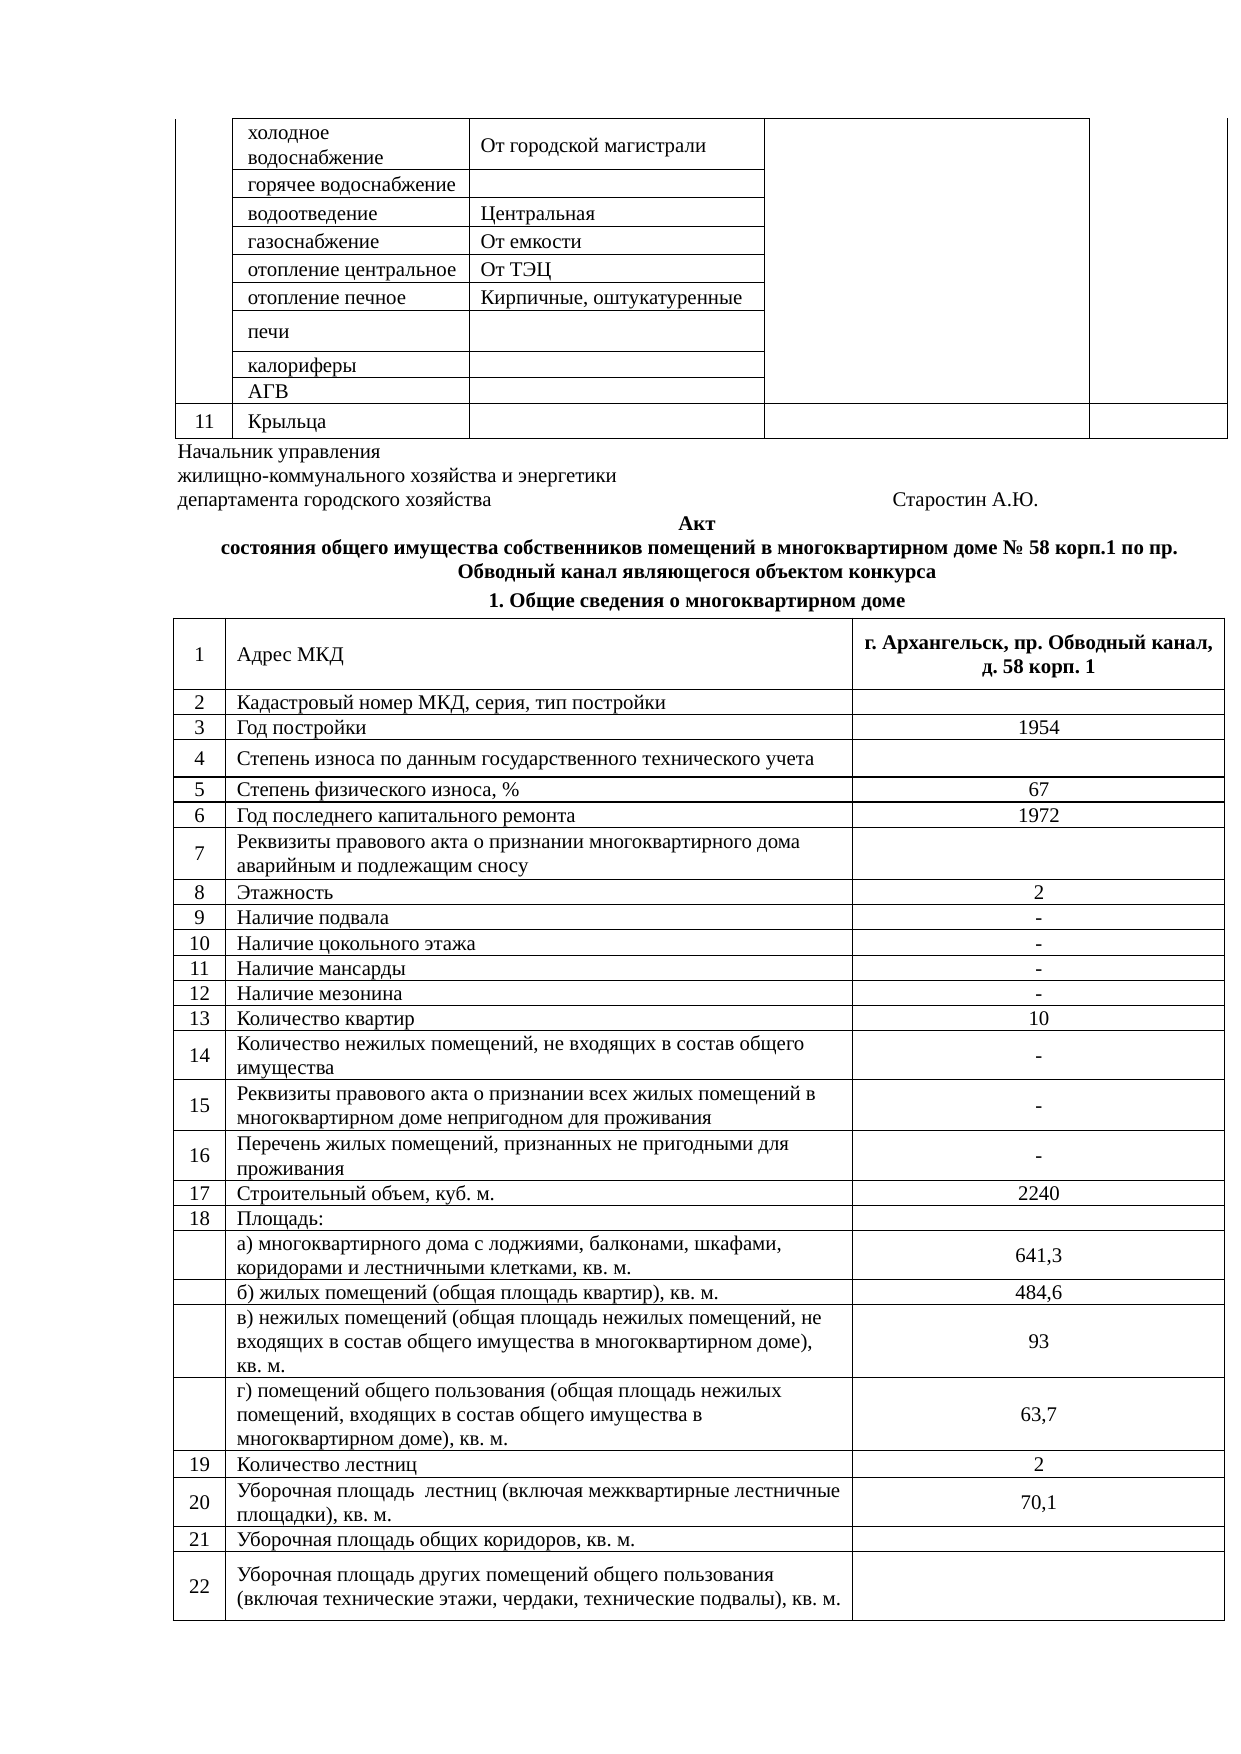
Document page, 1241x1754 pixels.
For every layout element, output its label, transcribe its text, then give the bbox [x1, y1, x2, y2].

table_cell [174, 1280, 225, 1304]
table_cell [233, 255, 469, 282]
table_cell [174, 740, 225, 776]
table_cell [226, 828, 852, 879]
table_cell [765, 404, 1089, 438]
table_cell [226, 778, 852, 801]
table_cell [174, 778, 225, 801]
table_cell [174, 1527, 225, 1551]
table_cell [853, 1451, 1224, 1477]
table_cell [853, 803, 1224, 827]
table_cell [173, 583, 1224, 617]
text Начальник управления [177, 439, 1152, 463]
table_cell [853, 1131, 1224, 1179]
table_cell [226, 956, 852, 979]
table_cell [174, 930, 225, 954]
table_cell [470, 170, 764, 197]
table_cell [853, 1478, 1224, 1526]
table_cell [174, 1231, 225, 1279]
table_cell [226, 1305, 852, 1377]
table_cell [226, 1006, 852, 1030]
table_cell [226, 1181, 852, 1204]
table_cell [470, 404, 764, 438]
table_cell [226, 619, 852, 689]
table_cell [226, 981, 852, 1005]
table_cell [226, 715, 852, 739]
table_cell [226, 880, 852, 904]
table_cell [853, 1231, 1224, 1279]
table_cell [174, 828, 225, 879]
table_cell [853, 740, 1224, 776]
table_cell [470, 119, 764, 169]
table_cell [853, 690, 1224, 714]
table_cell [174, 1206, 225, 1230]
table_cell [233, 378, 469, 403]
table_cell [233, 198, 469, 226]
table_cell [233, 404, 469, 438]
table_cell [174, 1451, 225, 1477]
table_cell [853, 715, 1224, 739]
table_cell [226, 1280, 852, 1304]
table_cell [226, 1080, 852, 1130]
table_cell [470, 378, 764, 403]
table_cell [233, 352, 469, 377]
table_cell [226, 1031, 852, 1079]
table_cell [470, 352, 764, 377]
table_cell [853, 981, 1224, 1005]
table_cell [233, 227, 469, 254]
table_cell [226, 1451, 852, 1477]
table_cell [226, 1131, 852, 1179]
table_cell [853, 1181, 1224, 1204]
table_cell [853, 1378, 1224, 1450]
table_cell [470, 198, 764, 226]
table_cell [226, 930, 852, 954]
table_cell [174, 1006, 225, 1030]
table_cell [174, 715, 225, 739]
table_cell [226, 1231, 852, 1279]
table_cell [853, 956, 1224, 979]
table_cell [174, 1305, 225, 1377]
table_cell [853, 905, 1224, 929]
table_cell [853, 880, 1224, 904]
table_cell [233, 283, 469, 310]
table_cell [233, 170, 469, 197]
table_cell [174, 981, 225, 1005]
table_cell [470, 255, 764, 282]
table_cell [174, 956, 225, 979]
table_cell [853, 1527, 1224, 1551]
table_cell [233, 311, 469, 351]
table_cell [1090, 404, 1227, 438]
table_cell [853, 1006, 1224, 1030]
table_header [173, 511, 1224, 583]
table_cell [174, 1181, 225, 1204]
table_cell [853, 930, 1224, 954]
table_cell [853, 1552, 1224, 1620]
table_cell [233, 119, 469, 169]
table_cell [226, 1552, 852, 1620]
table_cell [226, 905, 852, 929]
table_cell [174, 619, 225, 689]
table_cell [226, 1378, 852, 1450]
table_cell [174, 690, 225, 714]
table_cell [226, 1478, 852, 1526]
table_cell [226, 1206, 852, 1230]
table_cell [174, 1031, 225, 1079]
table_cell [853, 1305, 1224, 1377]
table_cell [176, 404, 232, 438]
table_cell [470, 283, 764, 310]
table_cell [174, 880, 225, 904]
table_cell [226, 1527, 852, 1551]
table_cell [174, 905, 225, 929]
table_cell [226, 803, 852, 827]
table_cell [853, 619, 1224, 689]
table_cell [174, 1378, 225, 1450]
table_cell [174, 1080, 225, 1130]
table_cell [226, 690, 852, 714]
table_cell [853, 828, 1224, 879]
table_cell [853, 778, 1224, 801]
text жилищно-коммунального хозяйства и энергетики [177, 463, 1152, 487]
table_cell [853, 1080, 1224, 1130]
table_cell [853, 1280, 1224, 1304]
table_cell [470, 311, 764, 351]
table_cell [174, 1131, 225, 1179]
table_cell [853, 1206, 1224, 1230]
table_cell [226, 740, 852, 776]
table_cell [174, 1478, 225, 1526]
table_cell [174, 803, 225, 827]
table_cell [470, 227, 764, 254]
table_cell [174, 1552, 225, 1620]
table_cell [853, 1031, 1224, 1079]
text департамента городского хозяйства Старостин А.Ю. [177, 487, 1152, 511]
